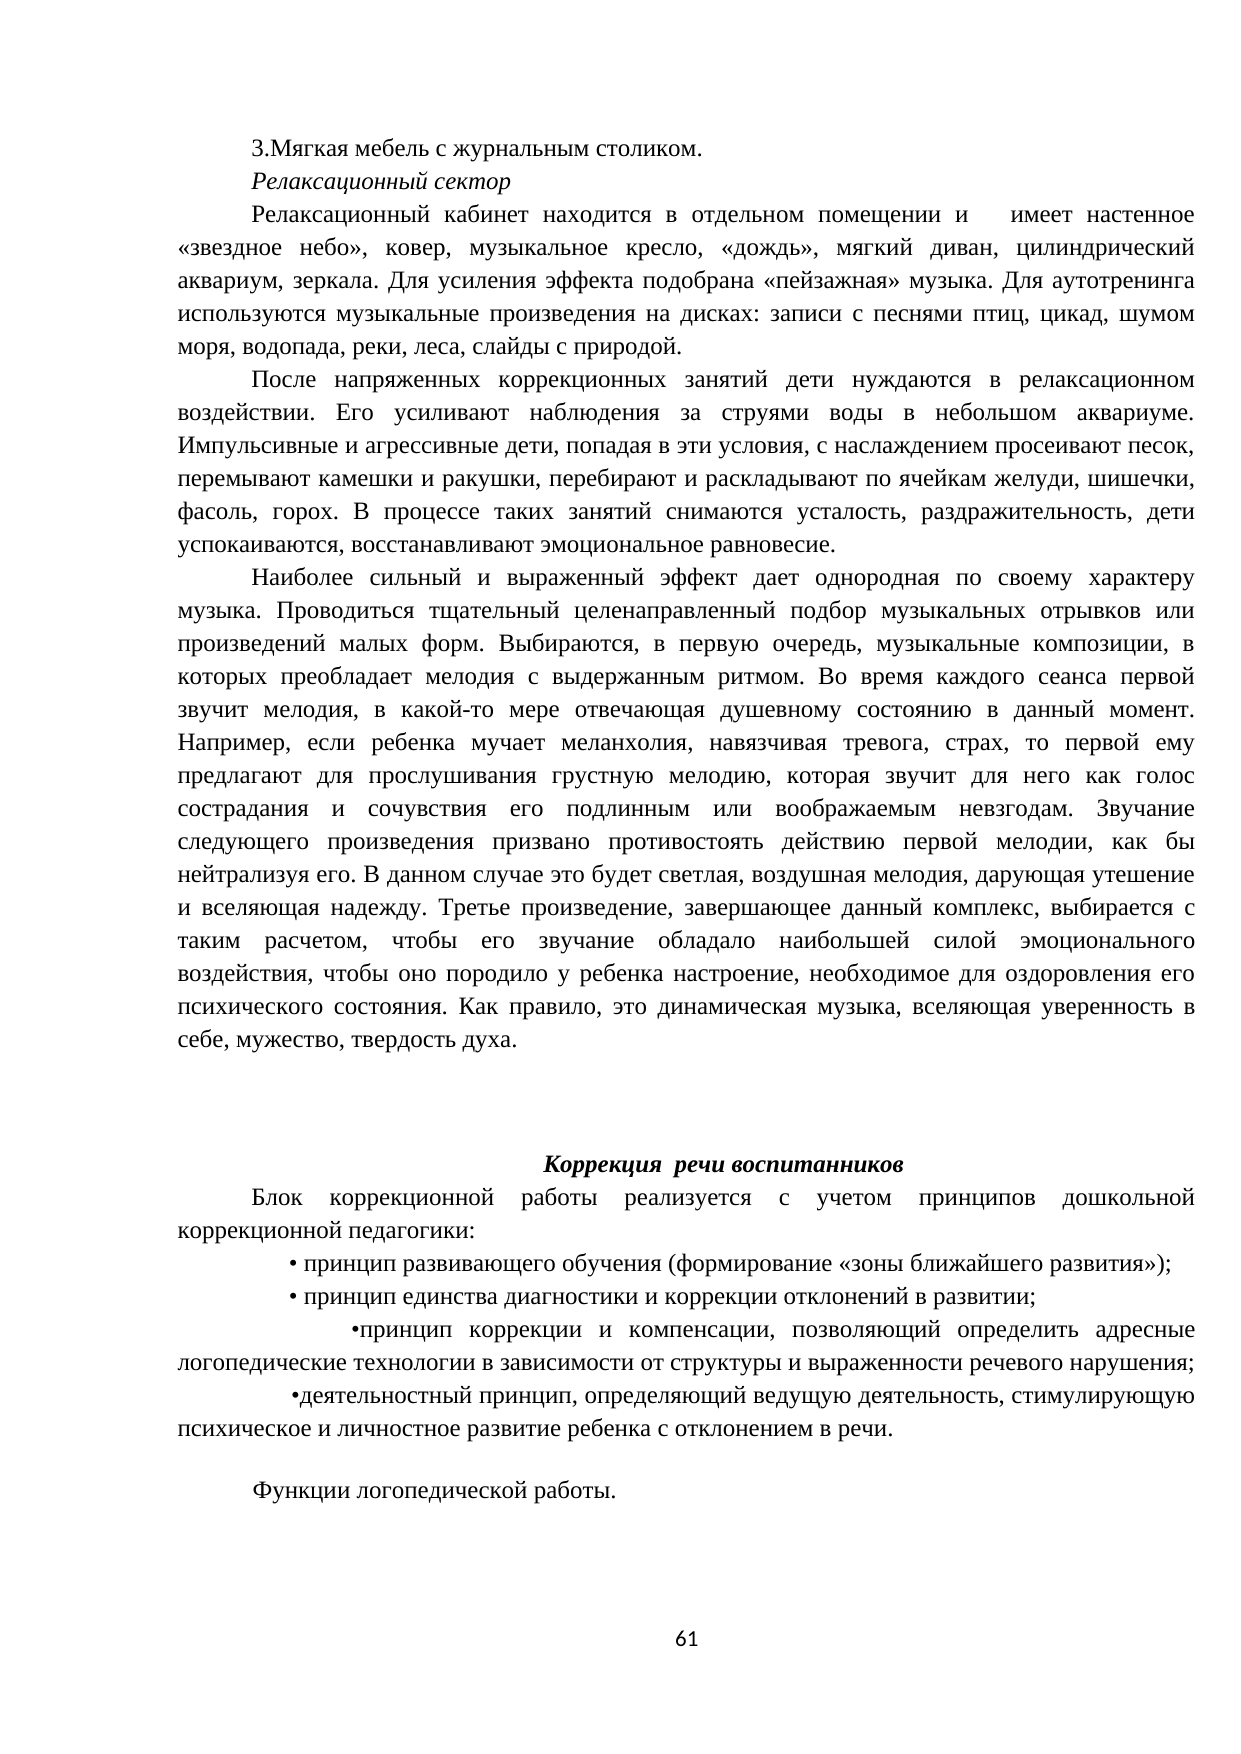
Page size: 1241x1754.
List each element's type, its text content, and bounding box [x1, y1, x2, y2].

text Блок коррекционной работы реализуется с учетом принципов дошкольной коррекционной педагогики: [177, 1182, 1196, 1244]
text • принцип развивающего обучения (формирование «зоны ближайшего развития»); [177, 1248, 1196, 1277]
text Коррекция речи воспитанников [177, 1149, 1196, 1178]
text Функции логопедической работы. [177, 1475, 1196, 1504]
text Релаксационный сектор [177, 166, 1196, 195]
list 3.Мягкая мебель с журнальным столиком. [251, 133, 1196, 162]
text Релаксационный кабинет находится в отдельном помещении и имеет настенное «звездное небо», ковер, музыкальное кресло, «дождь», мягкий диван, цилиндрический аквариум, зеркала. Для усиления эффекта подобрана «пейзажная» музыка. Для аутотренинга используются музыкальные произведения на дисках: записи с песнями птиц, цикад, шумом моря, водопада, реки, леса, слайды с природой. [177, 199, 1196, 360]
text •принцип коррекции и компенсации, позволяющий определить адресные логопедические технологии в зависимости от структуры и выраженности речевого нарушения; [177, 1314, 1196, 1376]
text • принцип единства диагностики и коррекции отклонений в развитии; [177, 1281, 1196, 1310]
text После напряженных коррекционных занятий дети нуждаются в релаксационном воздействии. Его усиливают наблюдения за струями воды в небольшом аквариуме. Импульсивные и агрессивные дети, попадая в эти условия, с наслаждением просеивают песок, перемывают камешки и ракушки, перебирают и раскладывают по ячейкам желуди, шишечки, фасоль, горох. В процессе таких занятий снимаются усталость, раздражительность, дети успокаиваются, восстанавливают эмоциональное равновесие. [177, 364, 1196, 558]
text Наиболее сильный и выраженный эффект дает однородная по своему характеру музыка. Проводиться тщательный целенаправленный подбор музыкальных отрывков или произведений малых форм. Выбираются, в первую очередь, музыкальные композиции, в которых преобладает мелодия с выдержанным ритмом. Во время каждого сеанса первой звучит мелодия, в какой-то мере отвечающая душевному состоянию в данный момент. Например, если ребенка мучает меланхолия, навязчивая тревога, страх, то первой ему предлагают для прослушивания грустную мелодию, которая звучит для него как голос сострадания и сочувствия его подлинным или воображаемым невзгодам. Звучание следующего произведения призвано противостоять действию первой мелодии, как бы нейтрализуя его. В данном случае это будет светлая, воздушная мелодия, дарующая утешение и вселяющая надежду. Третье произведение, завершающее данный комплекс, выбирается с таким расчетом, чтобы его звучание обладало наибольшей силой эмоционального воздействия, чтобы оно породило у ребенка настроение, необходимое для оздоровления его психического состояния. Как правило, это динамическая музыка, вселяющая уверенность в себе, мужество, твердость духа. [177, 562, 1196, 1053]
text •деятельностный принцип, определяющий ведущую деятельность, стимулирующую психическое и личностное развитие ребенка с отклонением в речи. [177, 1380, 1196, 1442]
